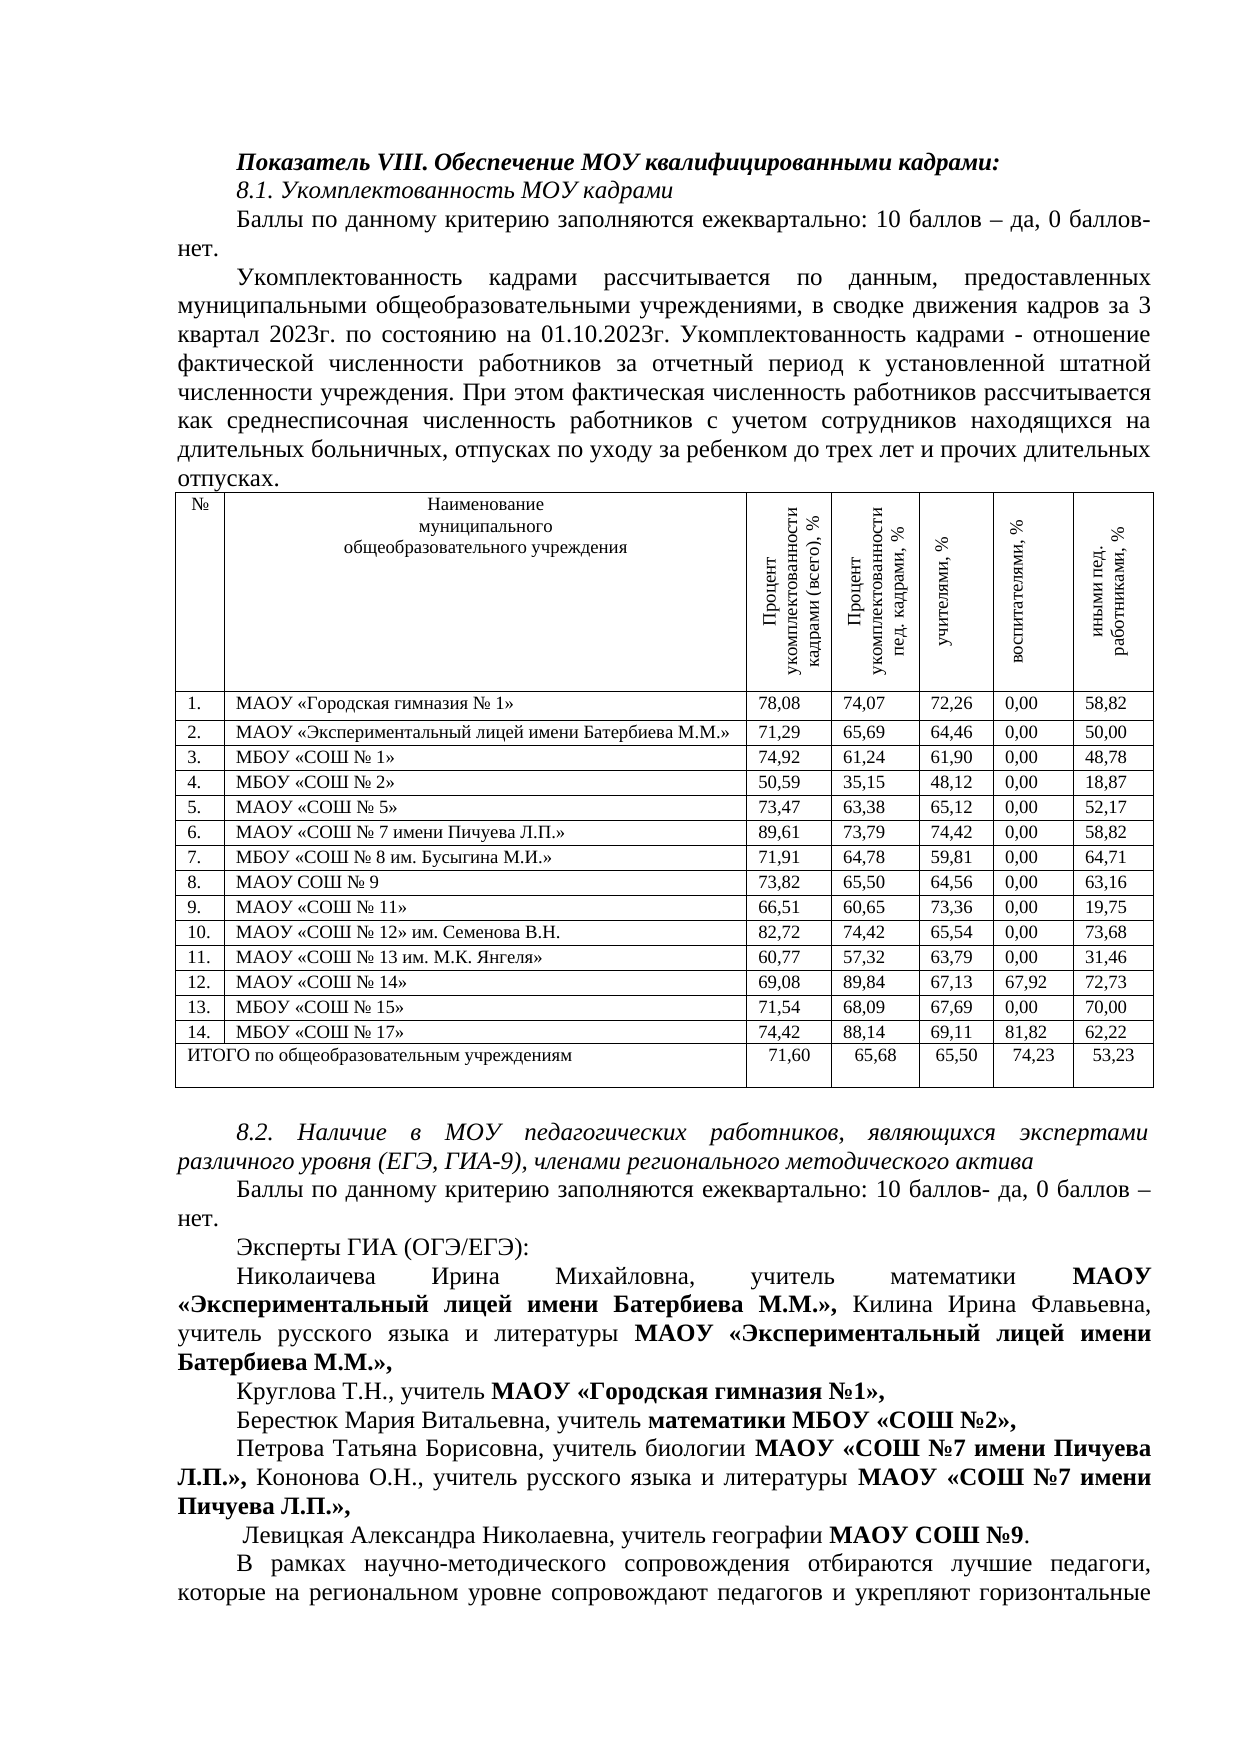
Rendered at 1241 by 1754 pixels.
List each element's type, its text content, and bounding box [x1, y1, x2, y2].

text 8.2. Наличие в МОУ педагогических работников, являющихся экспертами различного уровня (ЕГЭ, ГИА-9), членами регионального методического актива [177, 1117, 1152, 1174]
text Берестюк Мария Витальевна, учитель математики МБОУ «СОШ №2», [177, 1405, 1152, 1433]
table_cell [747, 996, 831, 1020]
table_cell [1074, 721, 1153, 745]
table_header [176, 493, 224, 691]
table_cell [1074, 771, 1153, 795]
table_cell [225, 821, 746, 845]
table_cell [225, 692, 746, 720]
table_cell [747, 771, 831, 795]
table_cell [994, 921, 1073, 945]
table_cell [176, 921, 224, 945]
text Баллы по данному критерию заполняются ежеквартально: 10 баллов- да, 0 баллов – нет. [177, 1174, 1152, 1232]
text Левицкая Александра Николаевна, учитель географии МАОУ СОШ №9. [177, 1520, 1152, 1548]
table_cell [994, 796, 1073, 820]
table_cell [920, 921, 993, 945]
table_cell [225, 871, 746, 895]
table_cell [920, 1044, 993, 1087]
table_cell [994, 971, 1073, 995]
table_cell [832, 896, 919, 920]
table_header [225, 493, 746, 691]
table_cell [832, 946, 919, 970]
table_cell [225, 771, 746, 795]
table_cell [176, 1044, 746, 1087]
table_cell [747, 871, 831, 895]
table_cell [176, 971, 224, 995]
text Укомплектованность кадрами рассчитывается по данным, предоставленных муниципальными общеобразовательными учреждениями, в сводке движения кадров за 3 квартал 2023г. по состоянию на 01.10.2023г. Укомплектованность кадрами - отношение фактической численности работников за отчетный период к установленной штатной численности учреждения. При этом фактическая численность работников рассчитывается как среднесписочная численность работников с учетом сотрудников находящихся на длительных больничных, отпусках по уходу за ребенком до трех лет и прочих длительных отпусках. [177, 262, 1152, 492]
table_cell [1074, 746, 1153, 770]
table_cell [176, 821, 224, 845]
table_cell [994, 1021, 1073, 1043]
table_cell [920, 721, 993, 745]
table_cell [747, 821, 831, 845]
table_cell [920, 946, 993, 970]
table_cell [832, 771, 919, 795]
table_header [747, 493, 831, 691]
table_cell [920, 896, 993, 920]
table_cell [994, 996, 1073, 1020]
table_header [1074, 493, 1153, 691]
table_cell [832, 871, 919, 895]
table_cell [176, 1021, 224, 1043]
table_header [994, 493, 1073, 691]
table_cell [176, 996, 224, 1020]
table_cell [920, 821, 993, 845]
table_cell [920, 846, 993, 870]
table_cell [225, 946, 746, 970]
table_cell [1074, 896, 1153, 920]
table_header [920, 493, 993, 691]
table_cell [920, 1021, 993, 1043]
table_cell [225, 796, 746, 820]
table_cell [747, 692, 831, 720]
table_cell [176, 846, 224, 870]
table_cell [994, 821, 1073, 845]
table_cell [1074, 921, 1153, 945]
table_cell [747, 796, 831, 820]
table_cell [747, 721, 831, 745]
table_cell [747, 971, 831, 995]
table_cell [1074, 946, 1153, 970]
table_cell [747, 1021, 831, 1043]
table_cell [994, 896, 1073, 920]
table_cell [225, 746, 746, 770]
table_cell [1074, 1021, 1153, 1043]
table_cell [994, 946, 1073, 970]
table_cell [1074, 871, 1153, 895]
text Круглова Т.Н., учитель МАОУ «Городская гимназия №1», [177, 1376, 1152, 1405]
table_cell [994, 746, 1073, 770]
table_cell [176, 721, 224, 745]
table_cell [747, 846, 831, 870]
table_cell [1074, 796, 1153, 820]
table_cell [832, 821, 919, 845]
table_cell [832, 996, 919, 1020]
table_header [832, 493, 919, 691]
text Петрова Татьяна Борисовна, учитель биологии МАОУ «СОШ №7 имени Пичуева Л.П.», Кононова О.Н., учитель русского языка и литературы МАОУ «СОШ №7 имени Пичуева Л.П.», [177, 1433, 1152, 1520]
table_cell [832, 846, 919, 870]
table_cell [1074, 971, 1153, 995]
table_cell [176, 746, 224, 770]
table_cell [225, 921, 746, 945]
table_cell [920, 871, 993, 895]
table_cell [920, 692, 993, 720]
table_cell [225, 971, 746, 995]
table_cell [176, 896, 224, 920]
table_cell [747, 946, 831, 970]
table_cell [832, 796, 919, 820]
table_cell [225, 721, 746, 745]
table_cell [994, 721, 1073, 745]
text 8.1. Укомплектованность МОУ кадрами [177, 176, 1152, 204]
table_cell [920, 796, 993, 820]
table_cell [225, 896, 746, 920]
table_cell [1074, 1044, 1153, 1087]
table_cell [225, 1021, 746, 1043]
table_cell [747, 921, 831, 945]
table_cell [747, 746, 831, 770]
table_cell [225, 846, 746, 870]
text Николаичева Ирина Михайловна, учитель математики МАОУ «Экспериментальный лицей имени Батербиева М.М.», Килина Ирина Флавьевна, учитель русского языка и литературы МАОУ «Экспериментальный лицей имени Батербиева М.М.», [177, 1261, 1152, 1376]
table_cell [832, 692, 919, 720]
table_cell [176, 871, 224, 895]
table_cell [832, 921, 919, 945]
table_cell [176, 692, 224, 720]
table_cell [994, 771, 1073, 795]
text Эксперты ГИА (ОГЭ/ЕГЭ): [177, 1232, 1152, 1261]
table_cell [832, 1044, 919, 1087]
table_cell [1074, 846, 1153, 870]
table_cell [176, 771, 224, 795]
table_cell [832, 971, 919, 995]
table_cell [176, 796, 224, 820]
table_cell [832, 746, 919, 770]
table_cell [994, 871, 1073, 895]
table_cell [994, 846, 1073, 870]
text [177, 1548, 1152, 1606]
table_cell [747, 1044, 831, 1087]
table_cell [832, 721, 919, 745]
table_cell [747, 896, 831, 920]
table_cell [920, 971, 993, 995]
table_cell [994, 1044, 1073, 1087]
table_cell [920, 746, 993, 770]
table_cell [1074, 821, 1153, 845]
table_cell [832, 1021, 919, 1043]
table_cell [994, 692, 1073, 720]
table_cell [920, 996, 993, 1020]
text Показатель VIII. Обеспечение МОУ квалифицированными кадрами: [177, 147, 1152, 176]
text Баллы по данному критерию заполняются ежеквартально: 10 баллов – да, 0 баллов-нет. [177, 204, 1152, 262]
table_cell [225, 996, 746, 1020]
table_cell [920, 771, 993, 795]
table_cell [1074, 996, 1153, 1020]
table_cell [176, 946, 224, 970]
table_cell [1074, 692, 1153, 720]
